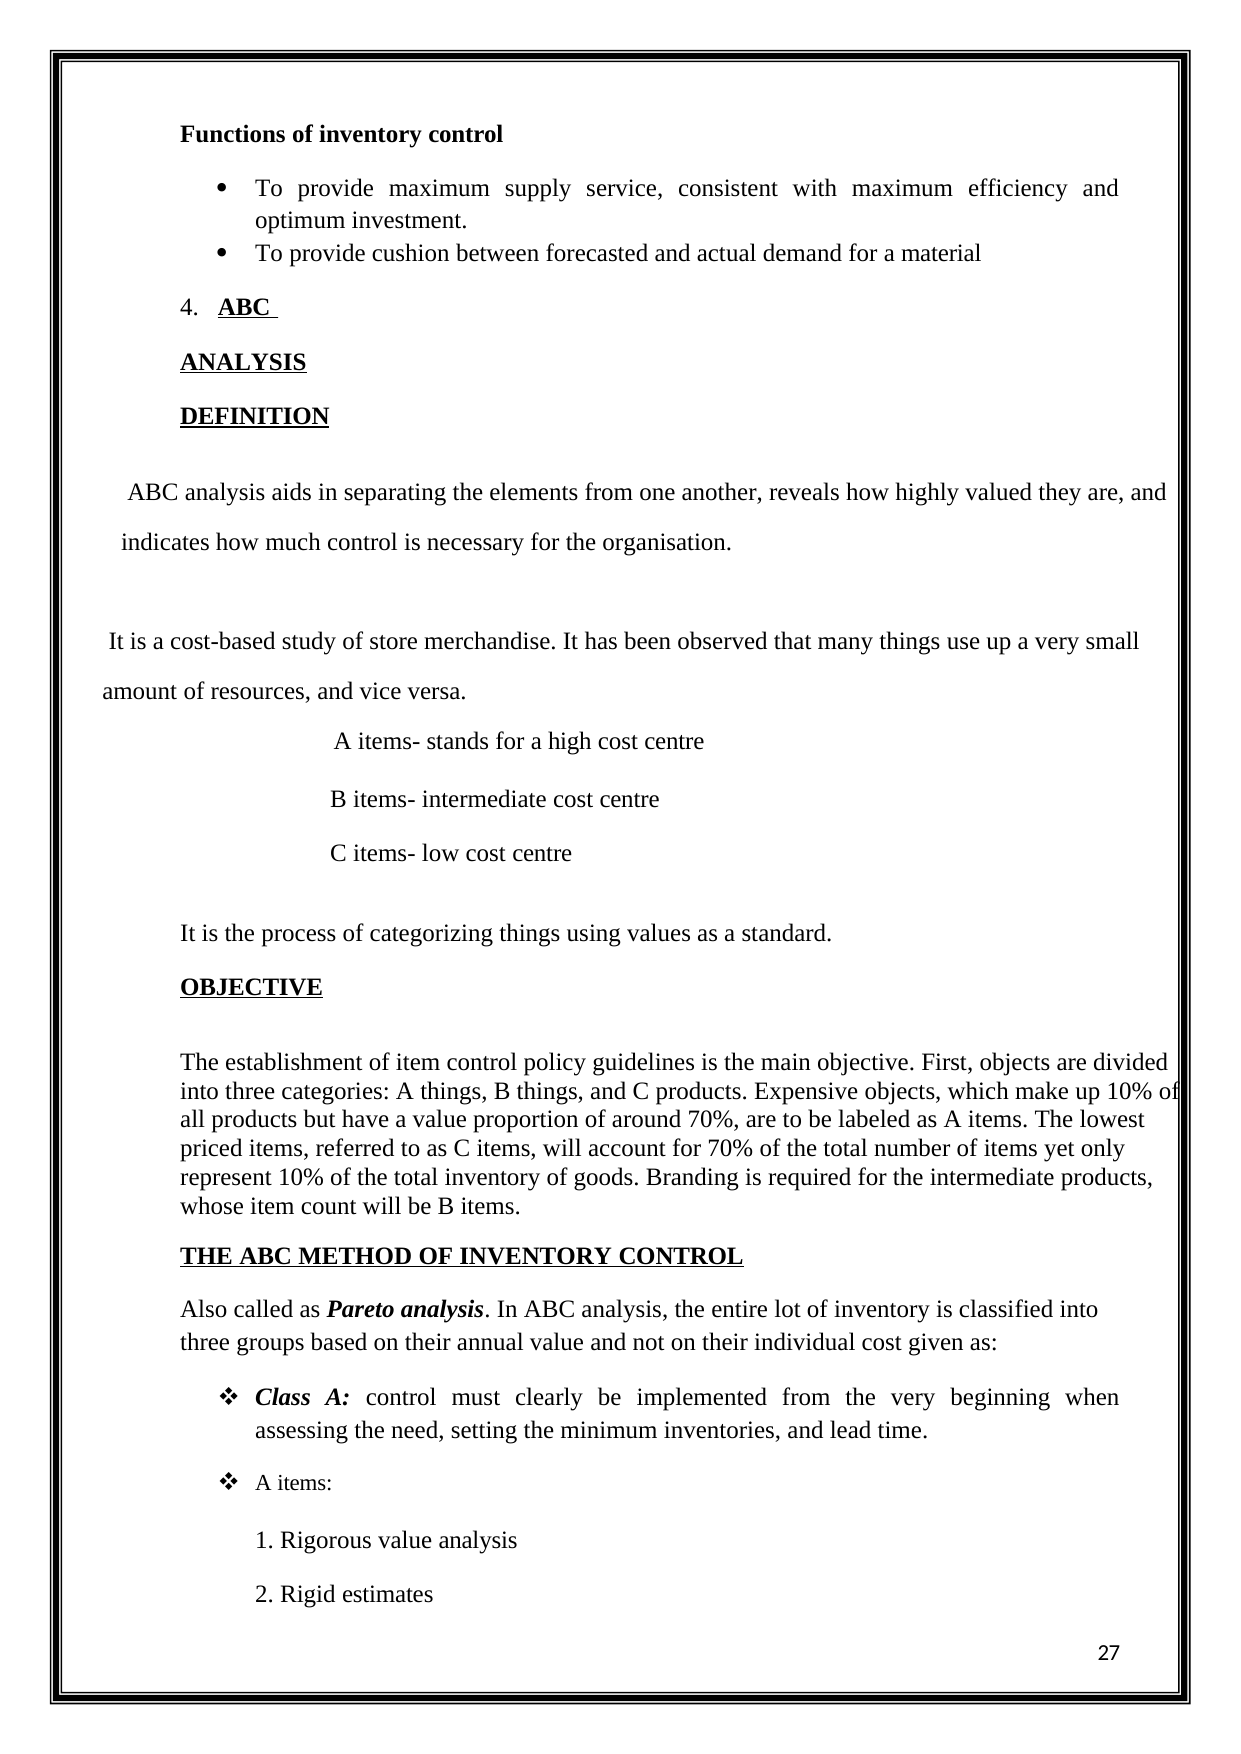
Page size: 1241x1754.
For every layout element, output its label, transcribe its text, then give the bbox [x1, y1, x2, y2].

text Also called as Pareto analysis. In ABC analysis, the entire lot of inventory is classified into three groups based on their annual value and not on their individual cost given as: [180, 1294, 1116, 1356]
list Rigid estimates [255, 1579, 1201, 1608]
subtitle OBJECTIVE [180, 972, 1201, 1001]
text indicates how much control is necessary for the organisation. [39, 527, 1201, 555]
list C items- low cost centre [330, 838, 1201, 867]
list Rigorous value analysis [255, 1525, 1201, 1553]
list B items- intermediate cost centre [330, 784, 1201, 813]
subtitle The establishment of item control policy guidelines is the main objective. First, objects are divided into three categories: A things, B things, and C products. Expensive objects, which make up 10% of all products but have a value proportion of around 70%, are to be labeled as A items. The lowest priced items, referred to as C items, will account for 70% of the total number of items yet only represent 10% of the total inventory of goods. Branding is required for the intermediate products, whose item count will be B items. [180, 1047, 1201, 1219]
list To provide cushion between forecasted and actual demand for a material [217, 238, 1201, 267]
text ABC analysis aids in separating the elements from one another, reveals how highly valued they are, and [39, 477, 1201, 506]
text amount of resources, and vice versa. [39, 676, 1201, 705]
text It is a cost-based study of store merchandise. It has been observed that many things use up a very small [39, 626, 1201, 655]
subtitle ABC ANALYSIS DEFINITION [180, 292, 403, 430]
subtitle Functions of inventory control [180, 119, 1201, 148]
subtitle THE ABC METHOD OF INVENTORY CONTROL [180, 1241, 1201, 1269]
text A items- stands for a high cost centre [39, 726, 1201, 754]
subtitle It is the process of categorizing things using values as a standard. [180, 918, 1201, 947]
list Class A: control must clearly be implemented from the very beginning when assessing the need, setting the minimum inventories, and lead time. [217, 1382, 1120, 1444]
list A items: [217, 1469, 1120, 1496]
list To provide maximum supply service, consistent with maximum efficiency and optimum investment. [217, 173, 1120, 234]
